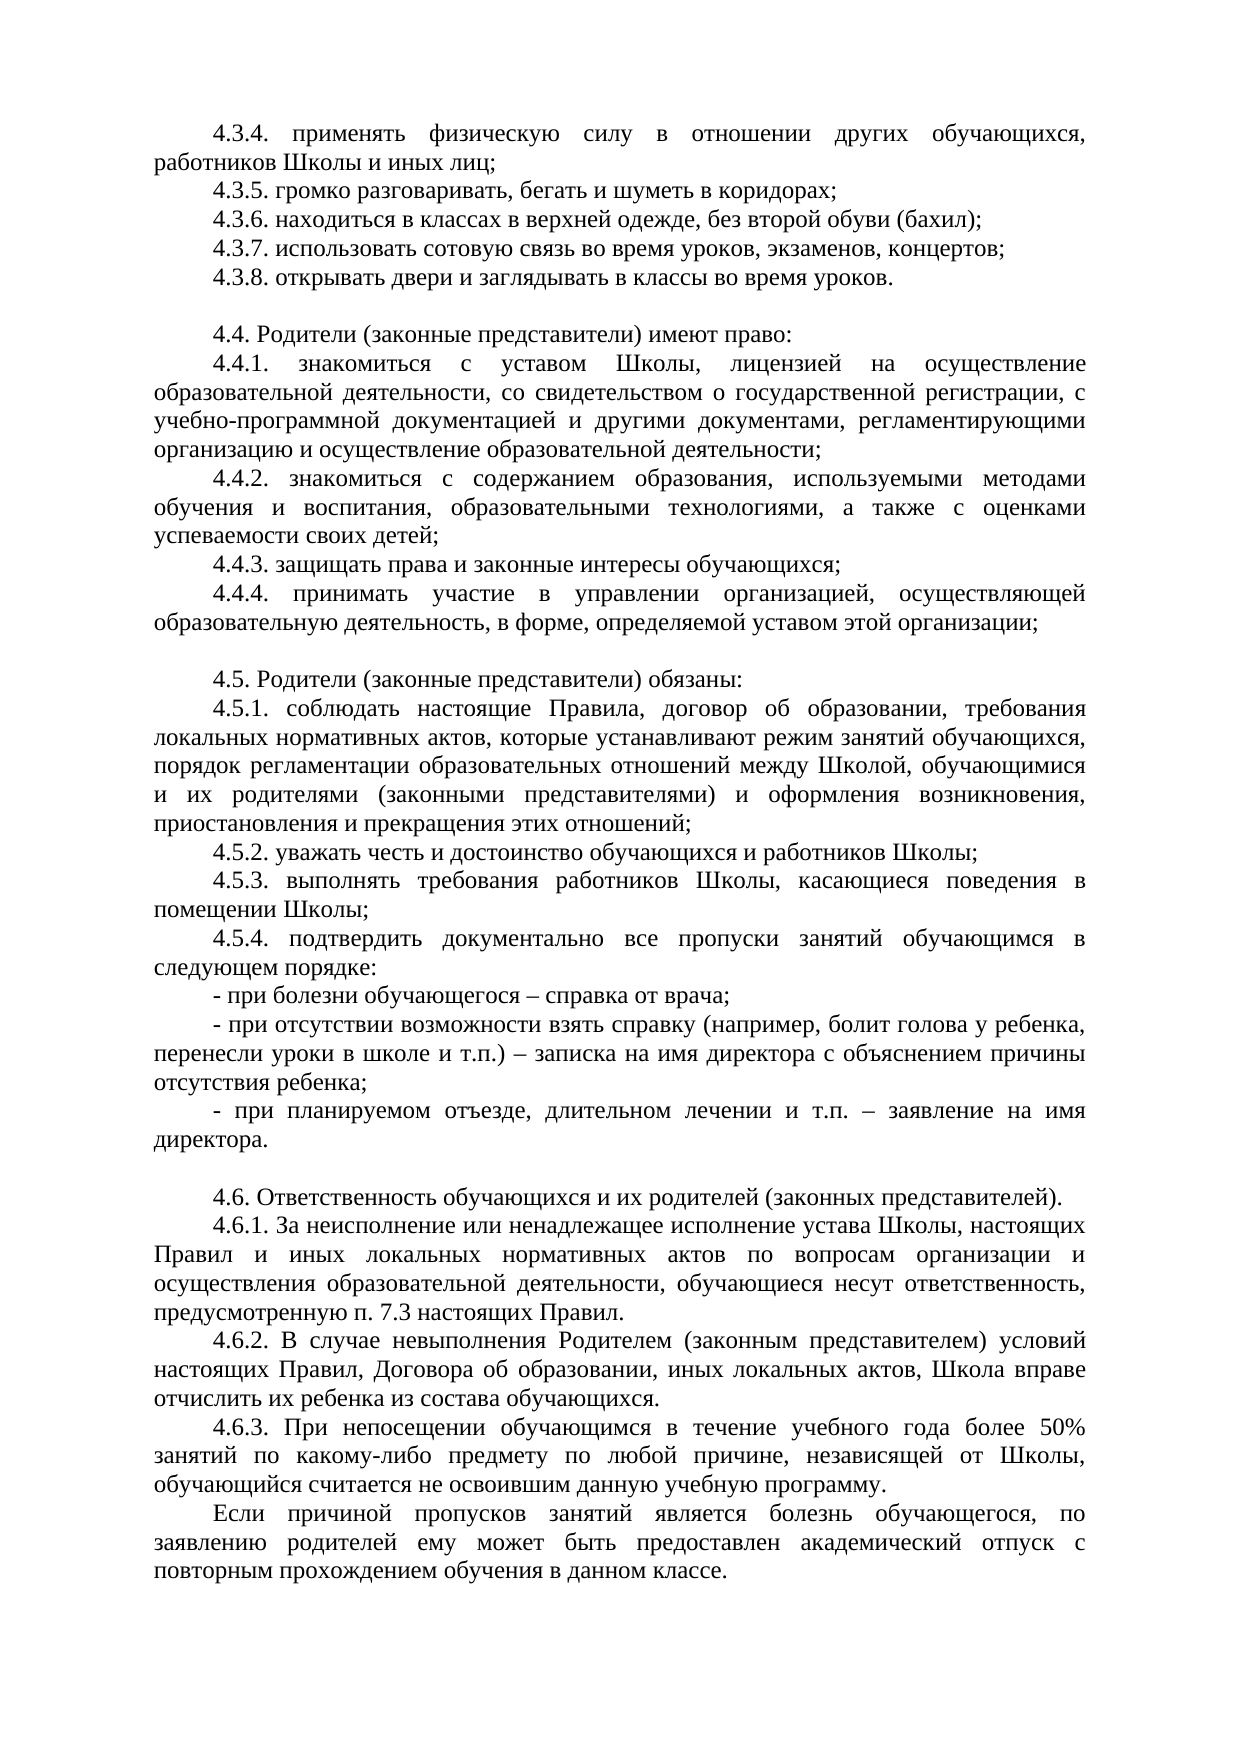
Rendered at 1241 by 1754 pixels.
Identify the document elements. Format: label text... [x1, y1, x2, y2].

text 4.3.5. громко разговаривать, бегать и шуметь в коридорах; [213, 176, 1087, 204]
text 4.3.7. использовать сотовую связь во время уроков, экзаменов, концертов; [213, 233, 1087, 262]
text 4.3.8. открывать двери и заглядывать в классы во время уроков. [213, 262, 1087, 291]
text Если причиной пропусков занятий является болезнь обучающегося, по заявлению родителей ему может быть предоставлен академический отпуск с повторным прохождением обучения в данном классе. [153, 1498, 1087, 1584]
text 4.6. Ответственность обучающихся и их родителей (законных представителей). [153, 1182, 1087, 1211]
text 4.6.3. При непосещении обучающимся в течение учебного года более 50% занятий по какому-либо предмету по любой причине, независящей от Школы, обучающийся считается не освоившим данную учебную программу. [153, 1412, 1087, 1498]
text 4.3.4. применять физическую силу в отношении других обучающихся, работников Школы и иных лиц; [153, 118, 1087, 176]
text 4.6.2. В случае невыполнения Родителем (законным представителем) условий настоящих Правил, Договора об образовании, иных локальных актов, Школа вправе отчислить их ребенка из состава обучающихся. [153, 1326, 1087, 1412]
text 4.6.1. За неисполнение или ненадлежащее исполнение устава Школы, настоящих Правил и иных локальных нормативных актов по вопросам организации и осуществления образовательной деятельности, обучающиеся несут ответственность, предусмотренную п. 7.3 настоящих Правил. [153, 1211, 1087, 1326]
text 4.4.2. знакомиться с содержанием образования, используемыми методами обучения и воспитания, образовательными технологиями, а также с оценками успеваемости своих детей; [153, 463, 1087, 549]
text 4.4. Родители (законные представители) имеют право: [153, 319, 1087, 348]
text 4.5.2. уважать честь и достоинство обучающихся и работников Школы; [153, 837, 1087, 866]
text 4.5.4. подтвердить документально все пропуски занятий обучающимся в следующем порядке: [153, 923, 1087, 981]
text 4.4.3. защищать права и законные интересы обучающихся; [153, 549, 1087, 578]
text 4.4.1. знакомиться с уставом Школы, лицензией на осуществление образовательной деятельности, со свидетельством о государственной регистрации, с учебно-программной документацией и другими документами, регламентирующими организацию и осуществление образовательной деятельности; [153, 348, 1087, 463]
text 4.5. Родители (законные представители) обязаны: [153, 664, 1087, 693]
text 4.3.6. находиться в классах в верхней одежде, без второй обуви (бахил); [213, 204, 1087, 233]
text - при отсутствии возможности взять справку (например, болит голова у ребенка, перенесли уроки в школе и т.п.) – записка на имя директора с объяснением причины отсутствия ребенка; [153, 1009, 1087, 1096]
text 4.5.3. выполнять требования работников Школы, касающиеся поведения в помещении Школы; [153, 866, 1087, 923]
text 4.5.1. соблюдать настоящие Правила, договор об образовании, требования локальных нормативных актов, которые устанавливают режим занятий обучающихся, порядок регламентации образовательных отношений между Школой, обучающимися и их родителями (законными представителями) и оформления возникновения, приостановления и прекращения этих отношений; [153, 693, 1087, 837]
text - при планируемом отъезде, длительном лечении и т.п. – заявление на имя директора. [153, 1096, 1087, 1153]
text - при болезни обучающегося – справка от врача; [153, 981, 1087, 1009]
text 4.4.4. принимать участие в управлении организацией, осуществляющей образовательную деятельность, в форме, определяемой уставом этой организации; [153, 578, 1087, 636]
